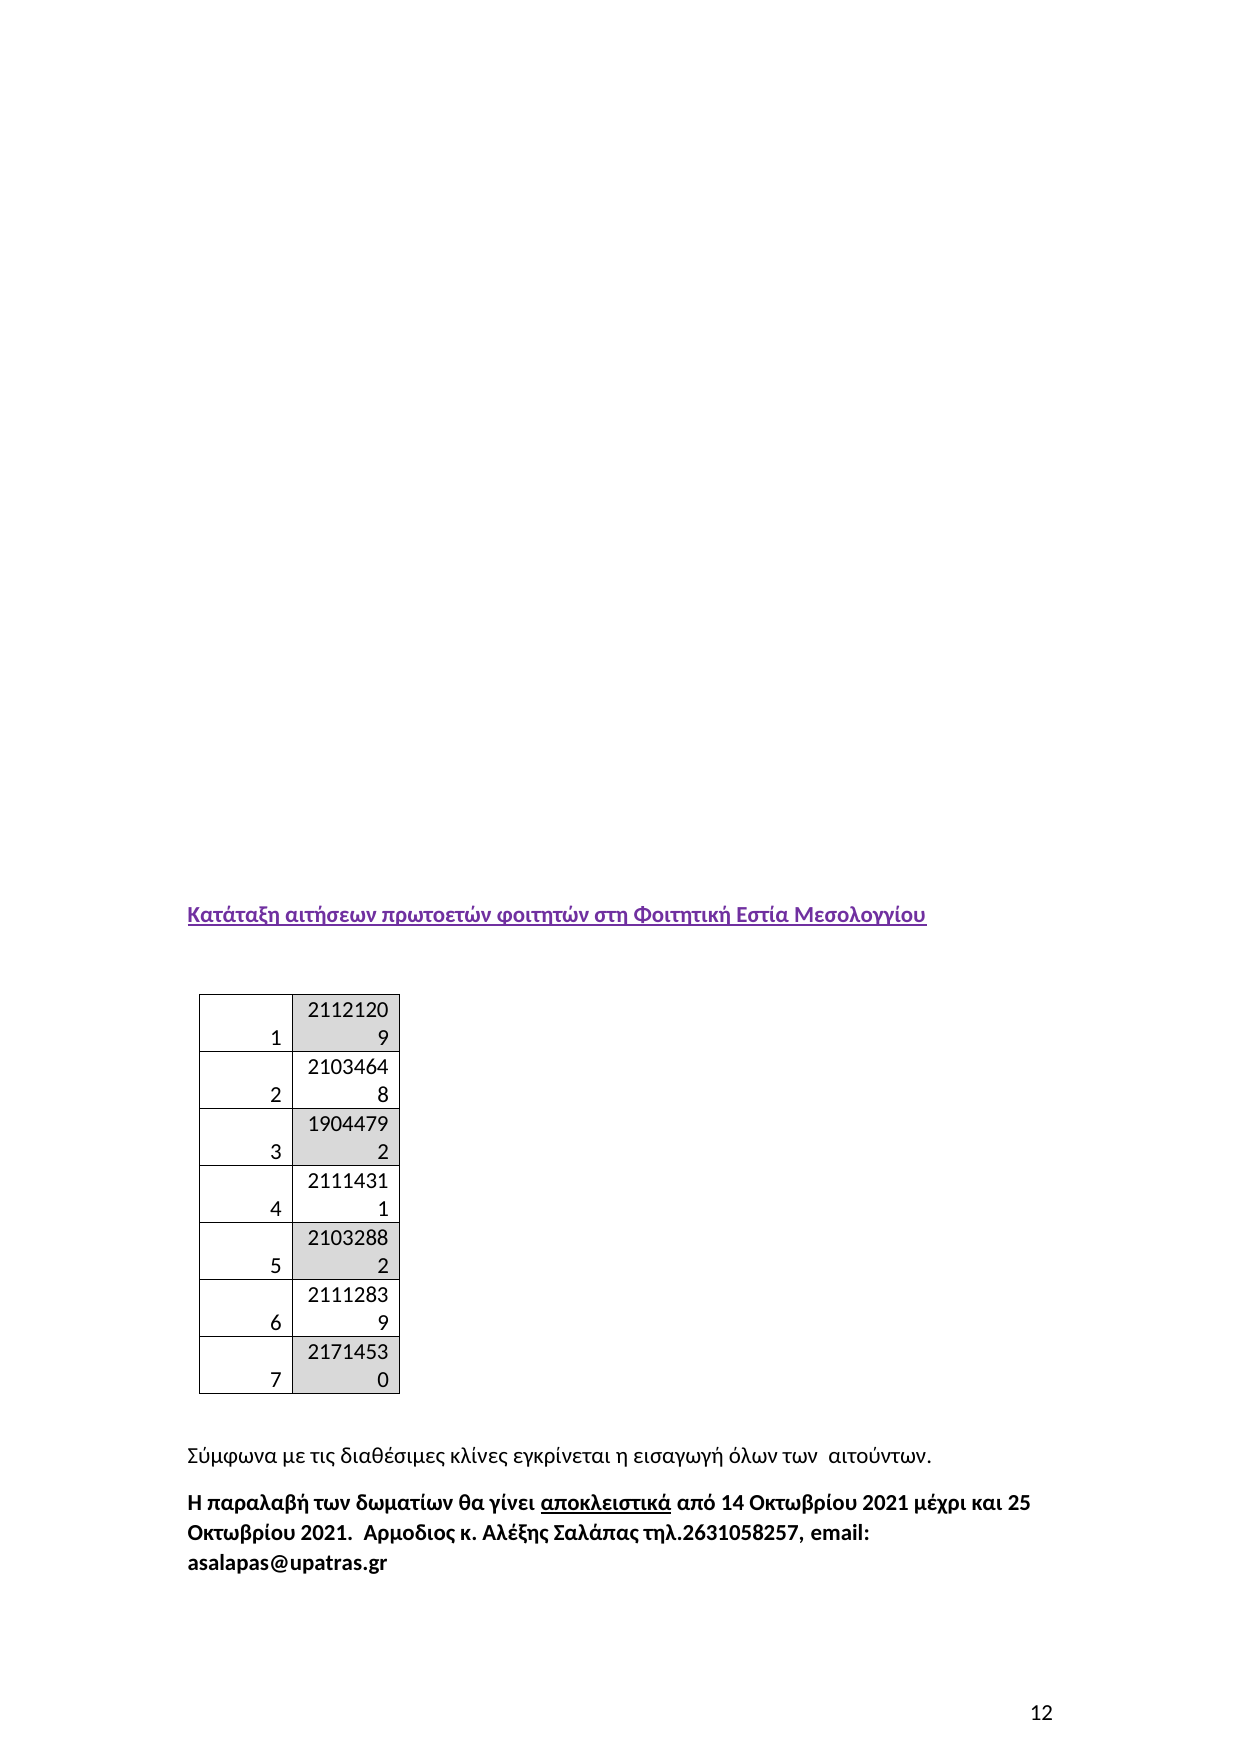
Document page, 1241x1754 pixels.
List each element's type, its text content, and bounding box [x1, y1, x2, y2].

table_cell 4 [200, 1166, 292, 1222]
table_cell 7 [200, 1337, 292, 1393]
text Σύμφωνα με τις διαθέσιμες κλίνες εγκρίνεται η εισαγωγή όλων των αιτούντων. [187, 1441, 1053, 1469]
text Η παραλαβή των δωματίων θα γίνει αποκλειστικά από 14 Οκτωβρίου 2021 μέχρι και 25 Οκτωβρίου 2021. Αρμοδιος κ. Αλέξης Σαλάπας τηλ.2631058257, email: asalapas@upatras.gr [187, 1488, 1053, 1577]
table_cell 21114311 [293, 1166, 399, 1222]
table_header 21121209 [293, 995, 399, 1051]
table_cell 19044792 [293, 1109, 399, 1165]
table_cell 3 [200, 1109, 292, 1165]
table_cell 6 [200, 1280, 292, 1336]
table_header 1 [200, 995, 292, 1051]
table_cell 5 [200, 1223, 292, 1279]
table_cell 21032882 [293, 1223, 399, 1279]
text Κατάταξη αιτήσεων πρωτοετών φοιτητών στη Φοιτητική Εστία Μεσολογγίου [187, 900, 1053, 928]
table_cell 21034648 [293, 1052, 399, 1108]
table_cell 2 [200, 1052, 292, 1108]
table_cell 21112839 [293, 1280, 399, 1336]
table_cell 21714530 [293, 1337, 399, 1393]
